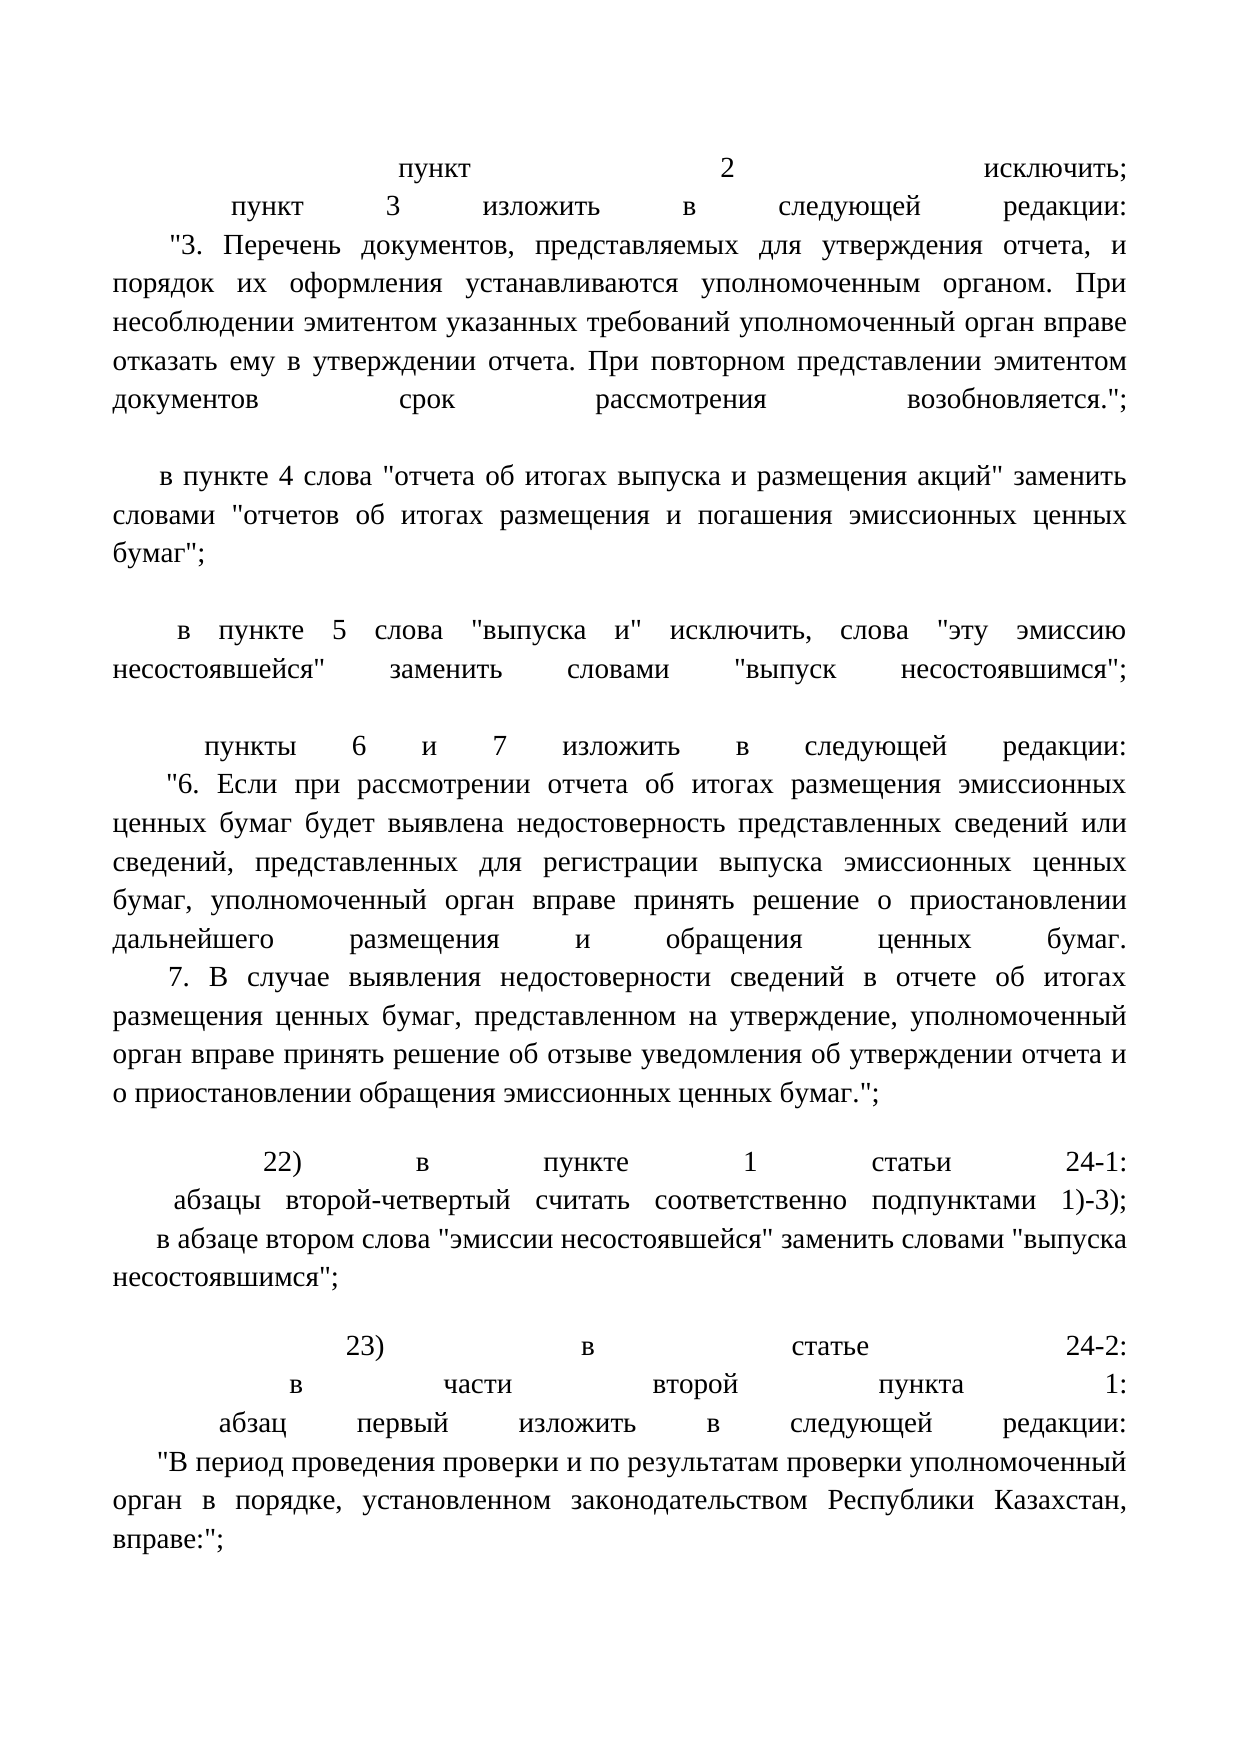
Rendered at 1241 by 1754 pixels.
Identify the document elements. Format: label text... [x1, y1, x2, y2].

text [112, 1328, 1128, 1593]
text 22) в пункте 1 статьи 24-1: абзацы второй-четвертый считать соответственно подпунктами 1)-3); в абзаце втором слова "эмиссии несостоявшейся" заменить словами "выпуска несостоявшимся"; [112, 1144, 1128, 1293]
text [112, 150, 1128, 1108]
